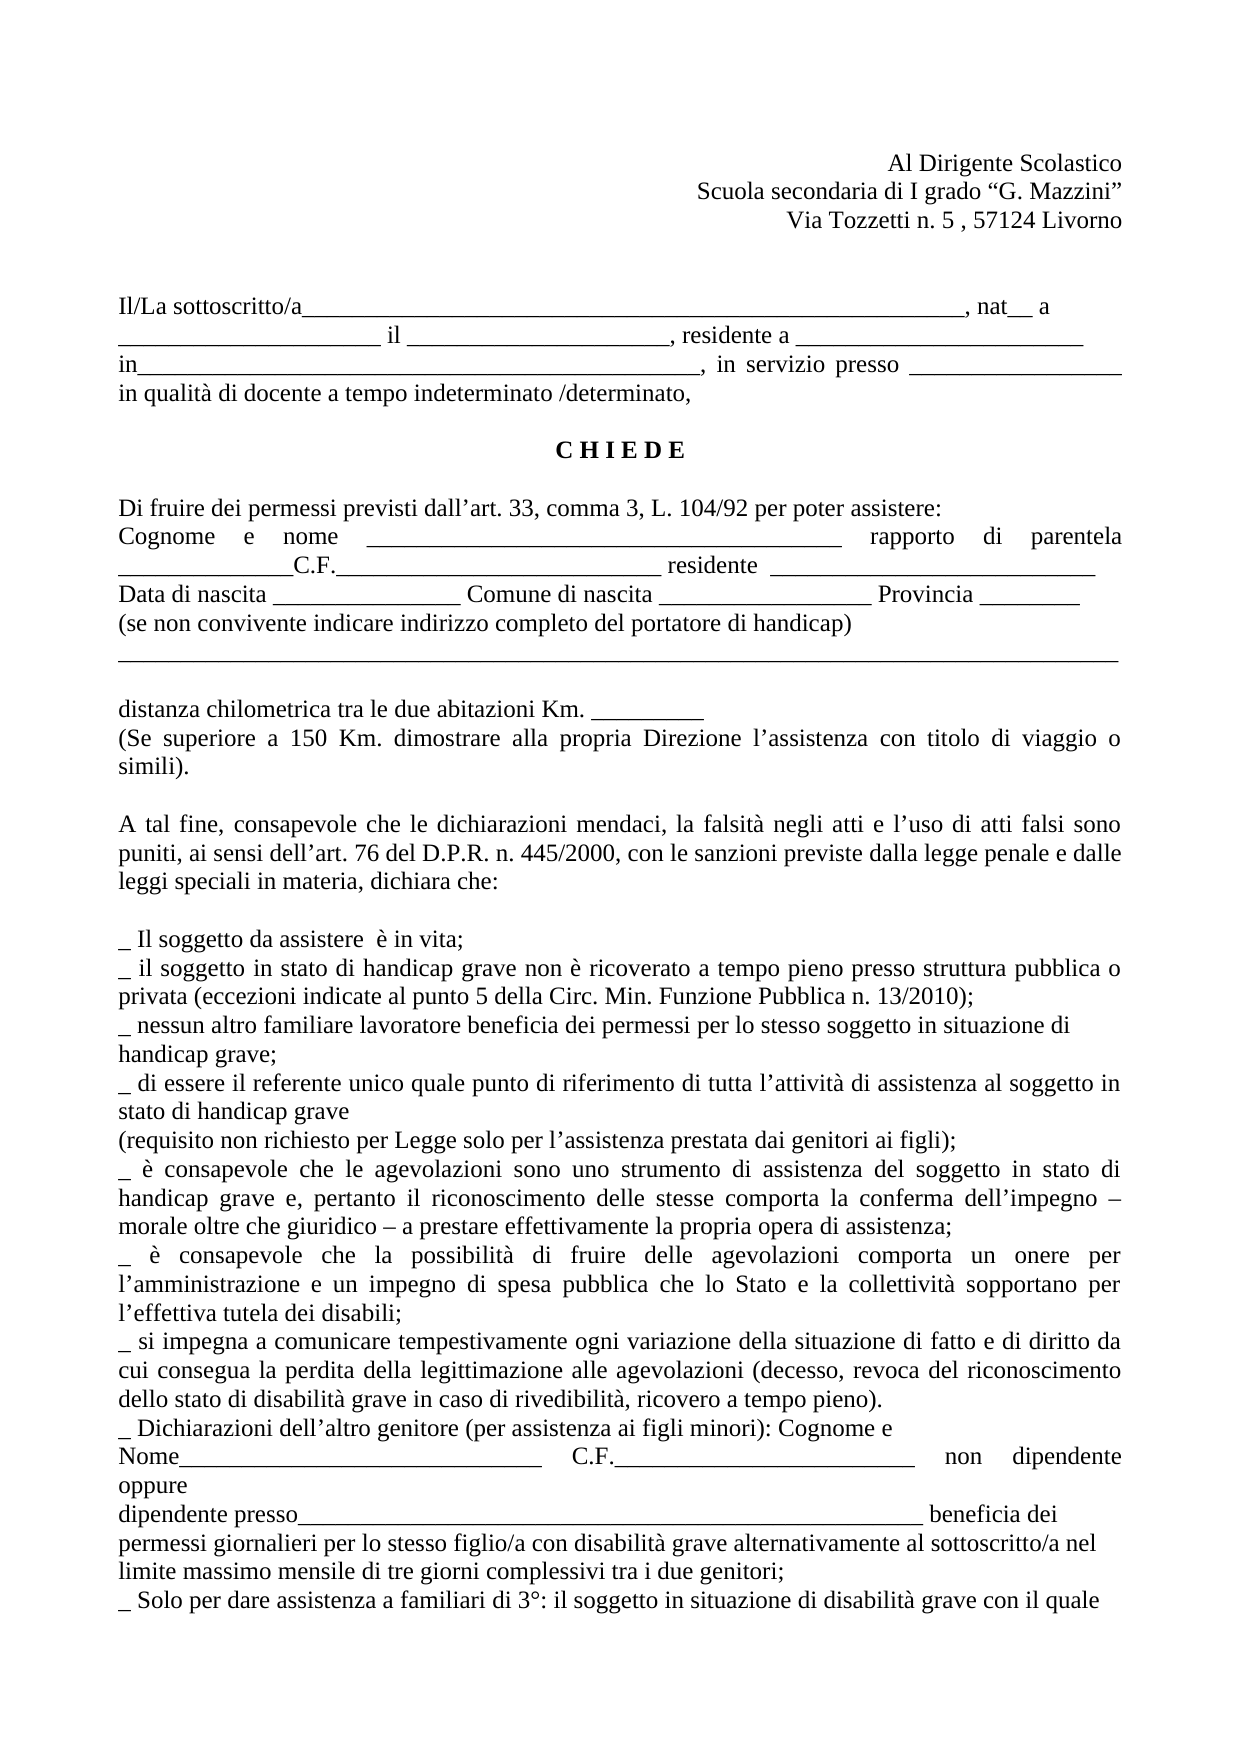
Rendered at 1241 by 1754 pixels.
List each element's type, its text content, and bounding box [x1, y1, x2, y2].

text (requisito non richiesto per Legge solo per l’assistenza prestata dai genitori ai figli); [118, 1125, 1122, 1154]
text ________________________________________________________________________________ [118, 636, 1122, 665]
text Nome_____________________________ C.F.________________________ non dipendente oppure [118, 1441, 1122, 1499]
text _ nessun altro familiare lavoratore beneficia dei permessi per lo stesso soggetto in situazione di [118, 1010, 1122, 1039]
text in_____________________________________________, in servizio presso _________________ in qualità di docente a tempo indeterminato /determinato, [118, 349, 1122, 406]
text Al Dirigente Scolastico [118, 148, 1122, 176]
text _ di essere il referente unico quale punto di riferimento di tutta l’attività di assistenza al soggetto in stato di handicap grave [118, 1068, 1122, 1125]
text permessi giornalieri per lo stesso figlio/a con disabilità grave alternativamente al sottoscritto/a nel [118, 1528, 1122, 1556]
text _ è consapevole che la possibilità di fruire delle agevolazioni comporta un onere per l’amministrazione e un impegno di spesa pubblica che lo Stato e la collettività sopportano per l’effettiva tutela dei disabili; [118, 1240, 1122, 1326]
text _____________________ il _____________________, residente a _______________________ [118, 320, 1122, 349]
text Data di nascita _______________ Comune di nascita _________________ Provincia ________ [118, 579, 1122, 608]
text A tal fine, consapevole che le dichiarazioni mendaci, la falsità negli atti e l’uso di atti falsi sono puniti, ai sensi dell’art. 76 del D.P.R. n. 445/2000, con le sanzioni previste dalla legge penale e dalle leggi speciali in materia, dichiara che: [118, 809, 1122, 895]
text Cognome e nome ______________________________________ rapporto di parentela ______________C.F.__________________________ residente __________________________ [118, 521, 1122, 579]
text _ Solo per dare assistenza a familiari di 3°: il soggetto in situazione di disabilità grave con il quale [118, 1585, 1122, 1614]
text handicap grave; [118, 1039, 1122, 1068]
text (Se superiore a 150 Km. dimostrare alla propria Direzione l’assistenza con titolo di viaggio o simili). [118, 723, 1122, 780]
text dipendente presso__________________________________________________ beneficia dei [118, 1499, 1122, 1528]
text Via Tozzetti n. 5 , 57124 Livorno [118, 205, 1122, 234]
text _ si impegna a comunicare tempestivamente ogni variazione della situazione di fatto e di diritto da cui consegua la perdita della legittimazione alle agevolazioni (decesso, revoca del riconoscimento dello stato di disabilità grave in caso di rivedibilità, ricovero a tempo pieno). [118, 1326, 1122, 1413]
text C H I E D E [118, 435, 1122, 464]
text _ Il soggetto da assistere è in vita; [118, 924, 1122, 953]
text distanza chilometrica tra le due abitazioni Km. _________ [118, 694, 1122, 723]
text _ il soggetto in stato di handicap grave non è ricoverato a tempo pieno presso struttura pubblica o privata (eccezioni indicate al punto 5 della Circ. Min. Funzione Pubblica n. 13/2010); [118, 953, 1122, 1010]
text Il/La sottoscritto/a_____________________________________________________, nat__ a [118, 291, 1122, 320]
text _ Dichiarazioni dell’altro genitore (per assistenza ai figli minori): Cognome e [118, 1413, 1122, 1441]
text limite massimo mensile di tre giorni complessivi tra i due genitori; [118, 1556, 1122, 1585]
text Scuola secondaria di I grado “G. Mazzini” [118, 176, 1122, 205]
text (se non convivente indicare indirizzo completo del portatore di handicap) [118, 608, 1122, 636]
text Di fruire dei permessi previsti dall’art. 33, comma 3, L. 104/92 per poter assistere: [118, 493, 1122, 521]
text _ è consapevole che le agevolazioni sono uno strumento di assistenza del soggetto in stato di handicap grave e, pertanto il riconoscimento delle stesse comporta la conferma dell’impegno – morale oltre che giuridico – a prestare effettivamente la propria opera di assistenza; [118, 1154, 1122, 1240]
